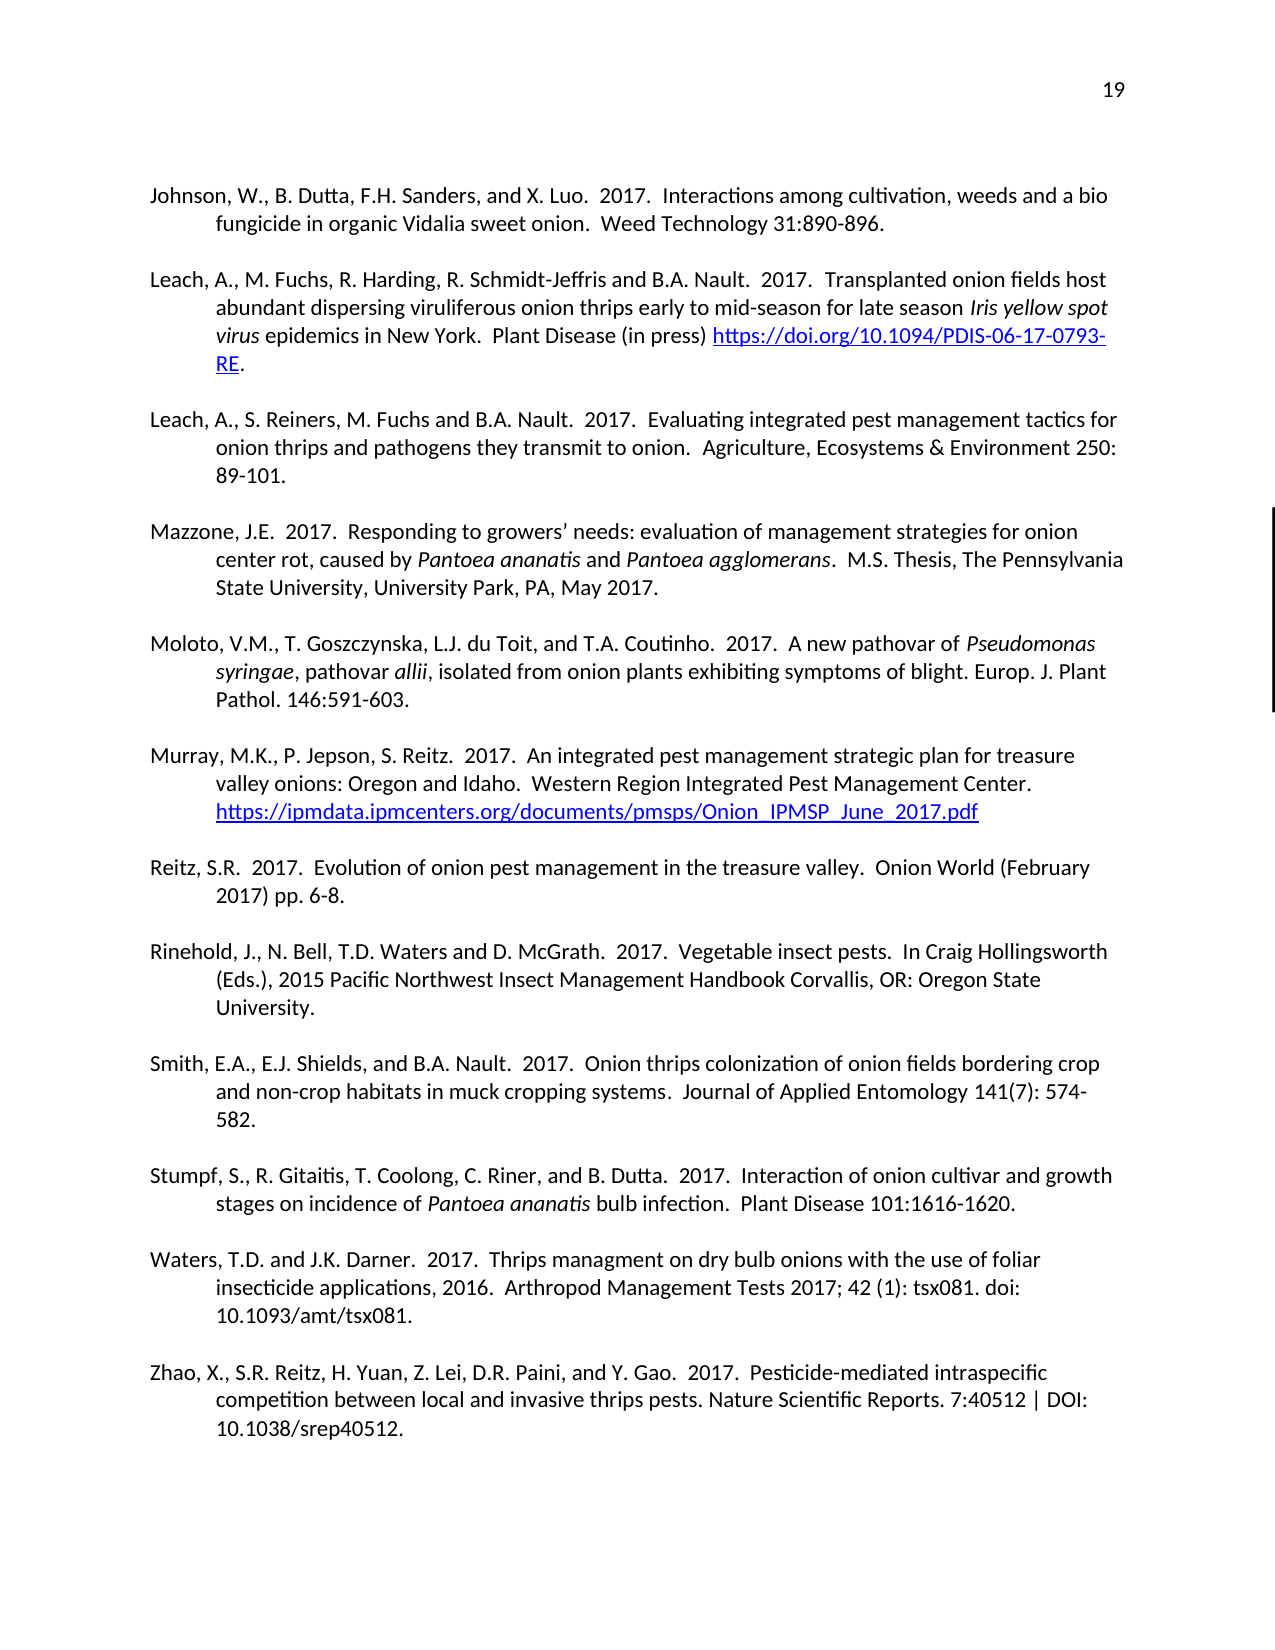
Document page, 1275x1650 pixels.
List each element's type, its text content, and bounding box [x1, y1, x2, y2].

text Zhao, X., S.R. Reitz, H. Yuan, Z. Lei, D.R. Paini, and Y. Gao. 2017. Pesticide-mediated intraspecific competition between local and invasive thrips pests. Nature Scientific Reports. 7:40512 | DOI: 10.1038/srep40512. [150, 1358, 1125, 1442]
text Johnson, W., B. Dutta, F.H. Sanders, and X. Luo. 2017. Interactions among cultivation, weeds and a bio fungicide in organic Vidalia sweet onion. Weed Technology 31:890-896. [150, 181, 1125, 237]
text Stumpf, S., R. Gitaitis, T. Coolong, C. Riner, and B. Dutta. 2017. Interaction of onion cultivar and growth stages on incidence of Pantoea ananatis bulb infection. Plant Disease 101:1616-1620. [150, 1161, 1125, 1217]
text Leach, A., M. Fuchs, R. Harding, R. Schmidt-Jeffris and B.A. Nault. 2017. Transplanted onion fields host abundant dispersing viruliferous onion thrips early to mid-season for late season Iris yellow spot virus epidemics in New York. Plant Disease (in press) https://doi.org/10.1094/PDIS-06-17-0793-RE. [150, 265, 1125, 377]
text Reitz, S.R. 2017. Evolution of onion pest management in the treasure valley. Onion World (February 2017) pp. 6-8. [150, 853, 1125, 909]
text Moloto, V.M., T. Goszczynska, L.J. du Toit, and T.A. Coutinho. 2017. A new pathovar of Pseudomonas syringae, pathovar allii, isolated from onion plants exhibiting symptoms of blight. Europ. J. Plant Pathol. 146:591-603. [150, 629, 1125, 713]
text Leach, A., S. Reiners, M. Fuchs and B.A. Nault. 2017. Evaluating integrated pest management tactics for onion thrips and pathogens they transmit to onion. Agriculture, Ecosystems & Environment 250: 89-101. [150, 405, 1125, 489]
text Smith, E.A., E.J. Shields, and B.A. Nault. 2017. Onion thrips colonization of onion fields bordering crop and non-crop habitats in muck cropping systems. Journal of Applied Entomology 141(7): 574-582. [150, 1049, 1125, 1133]
text Rinehold, J., N. Bell, T.D. Waters and D. McGrath. 2017. Vegetable insect pests. In Craig Hollingsworth (Eds.), 2015 Pacific Northwest Insect Management Handbook Corvallis, OR: Oregon State University. [150, 937, 1125, 1021]
text Mazzone, J.E. 2017. Responding to growers’ needs: evaluation of management strategies for onion center rot, caused by Pantoea ananatis and Pantoea agglomerans. M.S. Thesis, The Pennsylvania State University, University Park, PA, May 2017. [150, 517, 1125, 601]
text Waters, T.D. and J.K. Darner. 2017. Thrips managment on dry bulb onions with the use of foliar insecticide applications, 2016. Arthropod Management Tests 2017; 42 (1): tsx081. doi: 10.1093/amt/tsx081. [150, 1246, 1125, 1329]
text Murray, M.K., P. Jepson, S. Reitz. 2017. An integrated pest management strategic plan for treasure valley onions: Oregon and Idaho. Western Region Integrated Pest Management Center. https://ipmdata.ipmcenters.org/documents/pmsps/Onion_IPMSP_June_2017.pdf [150, 741, 1125, 825]
